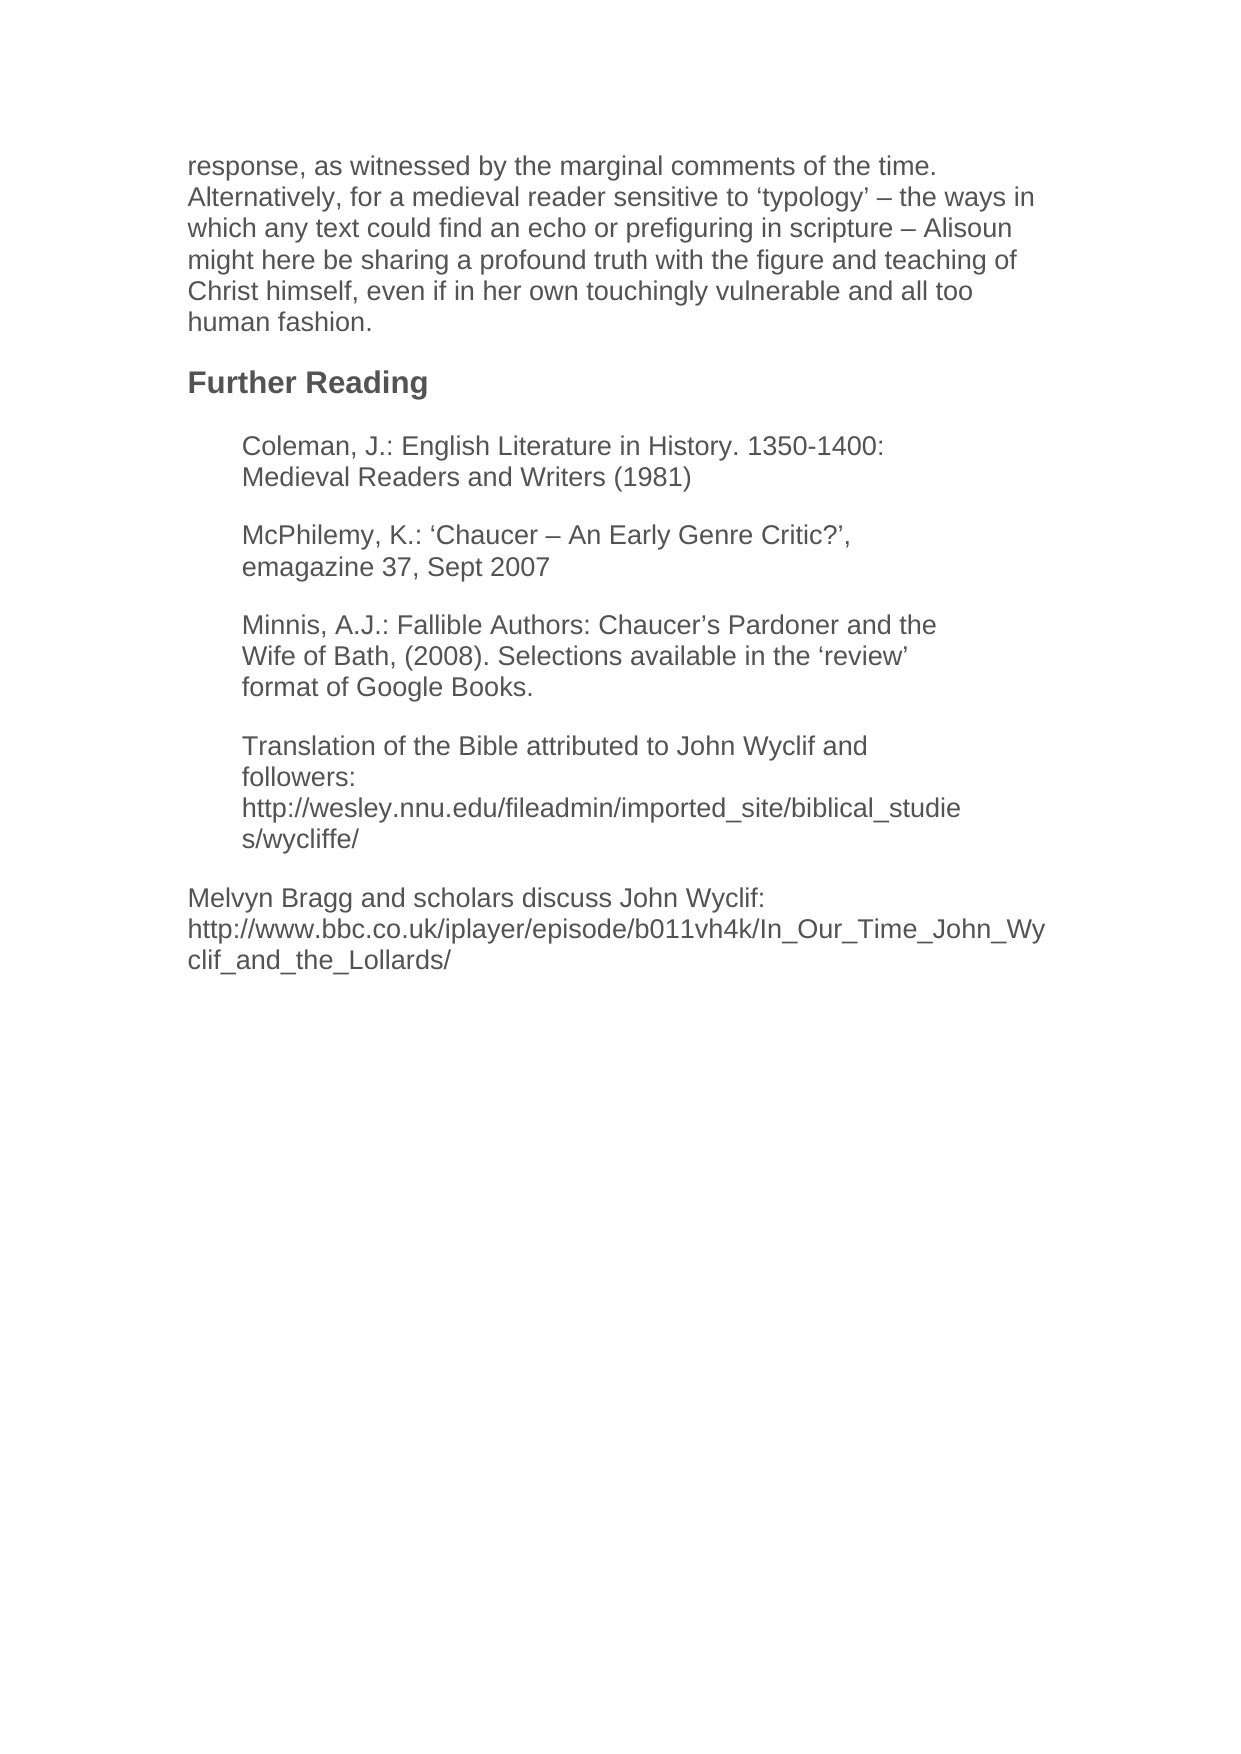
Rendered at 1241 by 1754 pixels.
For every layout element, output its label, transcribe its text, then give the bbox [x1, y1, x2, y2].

text Further Reading [187, 364, 1053, 401]
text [187, 150, 1053, 337]
text McPhilemy, K.: ‘Chaucer – An Early Genre Critic?’, emagazine 37, Sept 2007 [242, 519, 969, 582]
text Melvyn Bragg and scholars discuss John Wyclif: http://www.bbc.co.uk/iplayer/episode/b011vh4k/In_Our_Time_John_Wyclif_and_the_Lollards/ [187, 882, 1053, 976]
text Translation of the Bible attributed to John Wyclif and followers: http://wesley.nnu.edu/fileadmin/imported_site/biblical_studies/wycliffe/ [242, 730, 969, 855]
text Coleman, J.: English Literature in History. 1350-1400: Medieval Readers and Writers (1981) [242, 430, 969, 492]
text Minnis, A.J.: Fallible Authors: Chaucer’s Pardoner and the Wife of Bath, (2008). Selections available in the ‘review’ format of Google Books. [242, 609, 969, 703]
